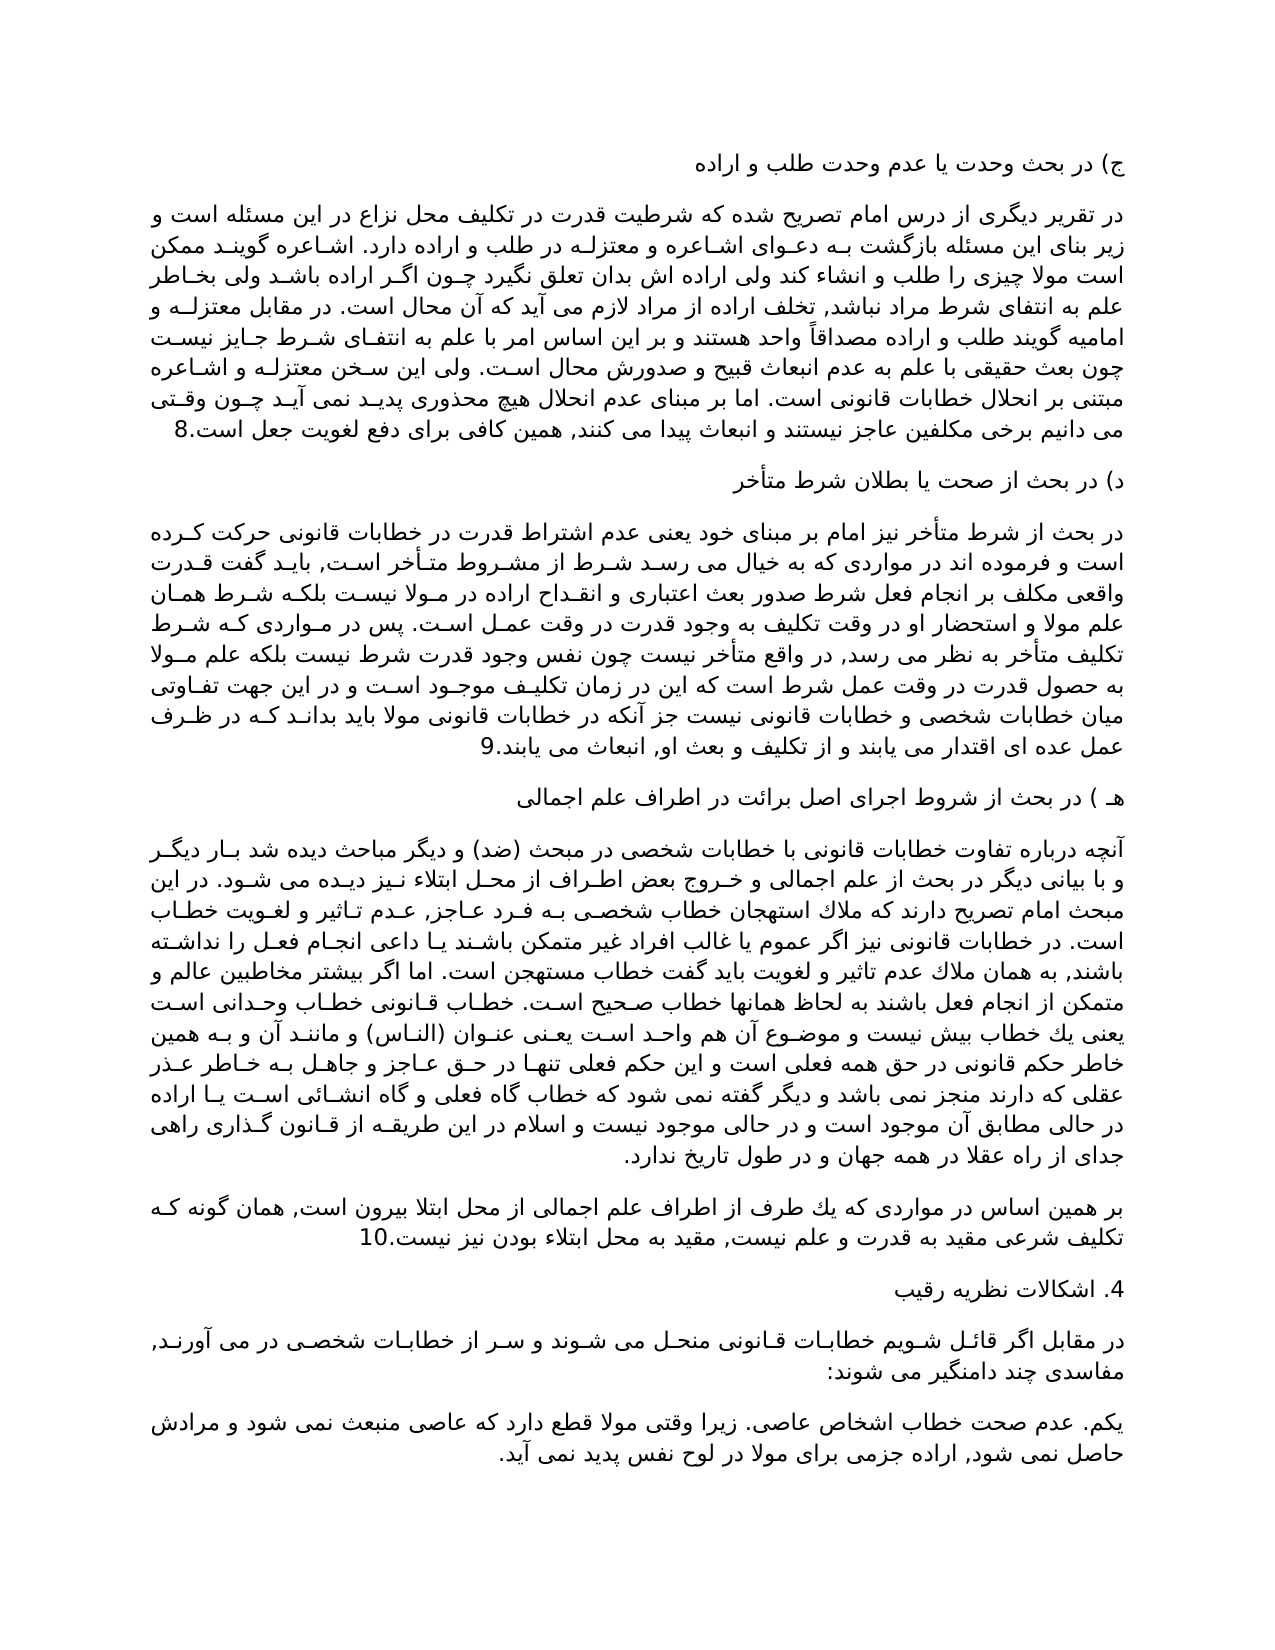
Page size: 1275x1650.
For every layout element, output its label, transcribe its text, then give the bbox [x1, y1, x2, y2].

text ج) در بحث وحدت يا عدم وحدت طلب و اراده [150, 150, 1125, 177]
text د) در بحث از صحت يا بطلان شرط متأخر [150, 467, 1125, 494]
text آنچه درباره تفاوت خطابات قانونى با خطابات شخصى در مبحث (ضد) و ديگر مباحث ديده شد بار ديگر و با بيانى ديگر در بحث از علم اجمالى و خروج بعض اطراف از محل ابتلاء نيز ديده مى شود. در اين مبحث امام تصريح دارند كه ملاك استهجان خطاب شخصى به فرد عاجز, عدم تاثير و لغويت خطاب است. در خطابات قانونى نيز اگر عموم يا غالب افراد غير متمكن باشند يا داعى انجام فعل را نداشته باشند, به همان ملاك عدم تاثير و لغويت بايد گفت خطاب مستهجن است. اما اگر بيشتر مخاطبين عالم و متمكن از انجام فعل باشند به لحاظ همانها خطاب صحيح است. خطاب قانونى خطاب وحدانى است يعنى يك خطاب بيش نيست و موضوع آن هم واحد است يعنى عنوان (الناس) و مانند آن و به همين خاطر حكم قانونى در حق همه فعلى است و اين حكم فعلى تنها در حق عاجز و جاهل به خاطر عذر عقلى كه دارند منجز نمى باشد و ديگر گفته نمى شود كه خطاب گاه فعلى و گاه انشائى است يا اراده در حالى مطابق آن موجود است و در حالى موجود نيست و اسلام در اين طريقه از قانون گذارى راهى جداى از راه عقلا در همه جهان و در طول تاريخ ندارد. [150, 836, 1125, 1169]
text يكم. عدم صحت خطاب اشخاص عاصى. زيرا وقتى مولا قطع دارد كه عاصى منبعث نمى شود و مرادش حاصل نمى شود, اراده جزمى براى مولا در لوح نفس پديد نمى آيد. [150, 1409, 1125, 1467]
text هـ ) در بحث از شروط اجراى اصل برائت در اطراف علم اجمالى [150, 784, 1125, 811]
text در بحث از شرط متأخر نيز امام بر مبناى خود يعنى عدم اشتراط قدرت در خطابات قانونى حركت كرده است و فرموده اند در مواردى كه به خيال مى رسد شرط از مشروط متأخر است, بايد گفت قدرت واقعى مكلف بر انجام فعل شرط صدور بعث اعتبارى و انقداح اراده در مولا نيست بلكه شرط همان علم مولا و استحضار او در وقت تكليف به وجود قدرت در وقت عمل است. پس در مواردى كه شرط تكليف متأخر به نظر مى رسد, در واقع متأخر نيست چون نفس وجود قدرت شرط نيست بلكه علم مولا به حصول قدرت در وقت عمل شرط است كه اين در زمان تكليف موجود است و در اين جهت تفاوتى ميان خطابات شخصى و خطابات قانونى نيست جز آنكه در خطابات قانونى مولا بايد بداند كه در ظرف عمل عده اى اقتدار مى يابند و از تكليف و بعث او, انبعاث مى يابند.9 [150, 519, 1125, 760]
text 4. اشكالات نظريه رقيب [150, 1276, 1125, 1302]
text در تقرير ديگرى از درس امام تصريح شده كه شرطيت قدرت در تكليف محل نزاع در اين مسئله است و زير بناى اين مسئله بازگشت به دعواى اشاعره و معتزله در طلب و اراده دارد. اشاعره گويند ممكن است مولا چيزى را طلب و انشاء كند ولى اراده اش بدان تعلق نگيرد چون اگر اراده باشد ولى بخاطر علم به انتفاى شرط مراد نباشد, تخلف اراده از مراد لازم مى آيد كه آن محال است. در مقابل معتزله و اماميه گويند طلب و اراده مصداقاً واحد هستند و بر اين اساس امر با علم به انتفاى شرط جايز نيست چون بعث حقيقى با علم به عدم انبعاث قبيح و صدورش محال است. ولى اين سخن معتزله و اشاعره مبتنى بر انحلال خطابات قانونى است. اما بر مبناى عدم انحلال هيچ محذورى پديد نمى آيد چون وقتى مى دانيم برخى مكلفين عاجز نيستند و انبعاث پيدا مى كنند, همين كافى براى دفع لغويت جعل است.8 [150, 201, 1125, 442]
text بر همين اساس در مواردى كه يك طرف از اطراف علم اجمالى از محل ابتلا بيرون است, همان گونه كه تكليف شرعى مقيد به قدرت و علم نيست, مقيد به محل ابتلاء بودن نيز نيست.10 [150, 1194, 1125, 1251]
text در مقابل اگر قائل شويم خطابات قانونى منحل مى شوند و سر از خطابات شخصى در مى آورند, مفاسدى چند دامنگير مى شوند: [150, 1327, 1125, 1384]
